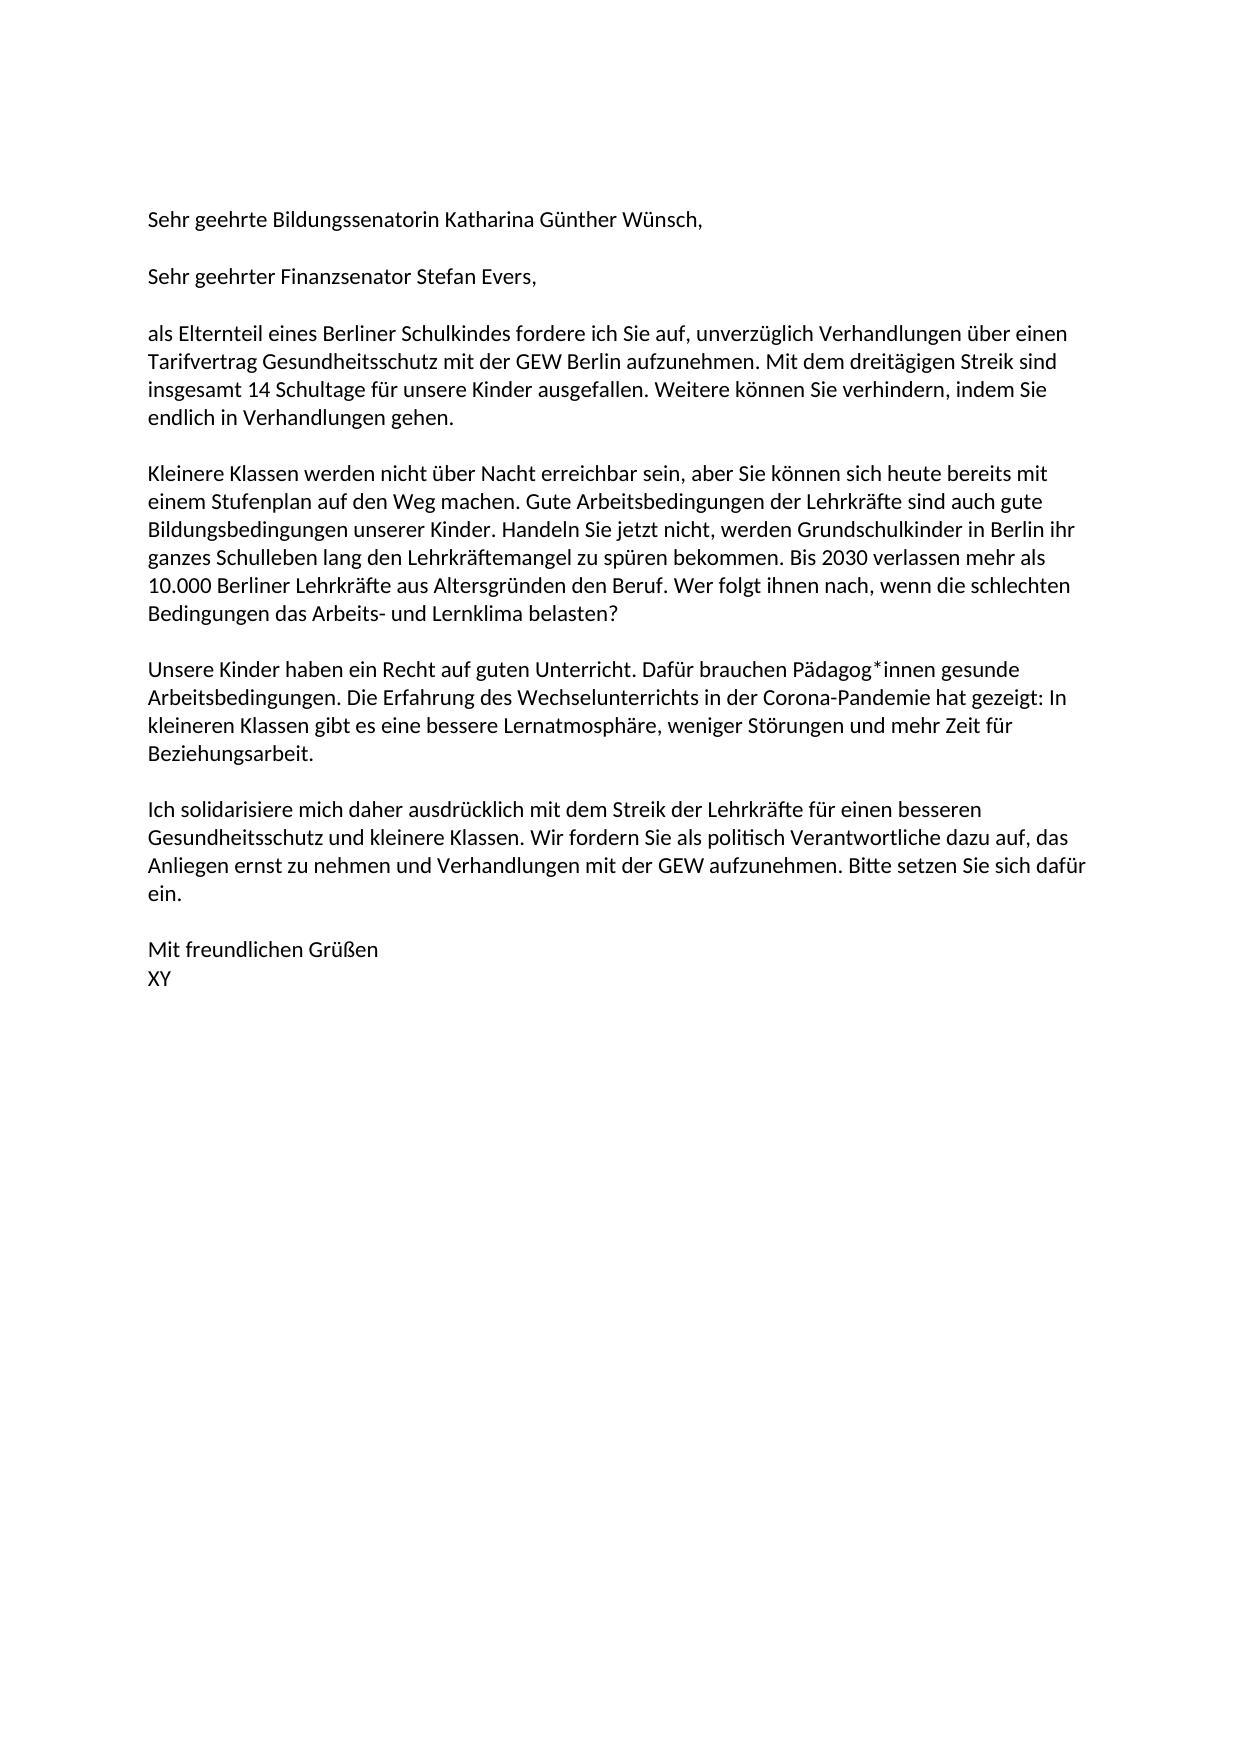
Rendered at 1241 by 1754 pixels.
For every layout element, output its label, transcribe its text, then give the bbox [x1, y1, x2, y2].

text XY [148, 964, 1093, 992]
text Ich solidarisiere mich daher ausdrücklich mit dem Streik der Lehrkräfte für einen besseren Gesundheitsschutz und kleinere Klassen. Wir fordern Sie als politisch Verantwortliche dazu auf, das Anliegen ernst zu nehmen und Verhandlungen mit der GEW aufzunehmen. Bitte setzen Sie sich dafür ein. [148, 796, 1093, 908]
text als Elternteil eines Berliner Schulkindes fordere ich Sie auf, unverzüglich Verhandlungen über einen Tarifvertrag Gesundheitsschutz mit der GEW Berlin aufzunehmen. Mit dem dreitägigen Streik sind insgesamt 14 Schultage für unsere Kinder ausgefallen. Weitere können Sie verhindern, indem Sie endlich in Verhandlungen gehen. [148, 319, 1093, 431]
text Sehr geehrter Finanzsenator Stefan Evers, [148, 262, 1093, 290]
text Mit freundlichen Grüßen [148, 936, 1093, 964]
text Sehr geehrte Bildungssenatorin Katharina Günther Wünsch, [148, 205, 1093, 233]
text Kleinere Klassen werden nicht über Nacht erreichbar sein, aber Sie können sich heute bereits mit einem Stufenplan auf den Weg machen. Gute Arbeitsbedingungen der Lehrkräfte sind auch gute Bildungsbedingungen unserer Kinder. Handeln Sie jetzt nicht, werden Grundschulkinder in Berlin ihr ganzes Schulleben lang den Lehrkräftemangel zu spüren bekommen. Bis 2030 verlassen mehr als 10.000 Berliner Lehrkräfte aus Altersgründen den Beruf. Wer folgt ihnen nach, wenn die schlechten Bedingungen das Arbeits- und Lernklima belasten? [148, 459, 1093, 627]
text Unsere Kinder haben ein Recht auf guten Unterricht. Dafür brauchen Pädagog*innen gesunde Arbeitsbedingungen. Die Erfahrung des Wechselunterrichts in der Corona-Pandemie hat gezeigt: In kleineren Klassen gibt es eine bessere Lernatmosphäre, weniger Störungen und mehr Zeit für Beziehungsarbeit. [148, 655, 1093, 767]
